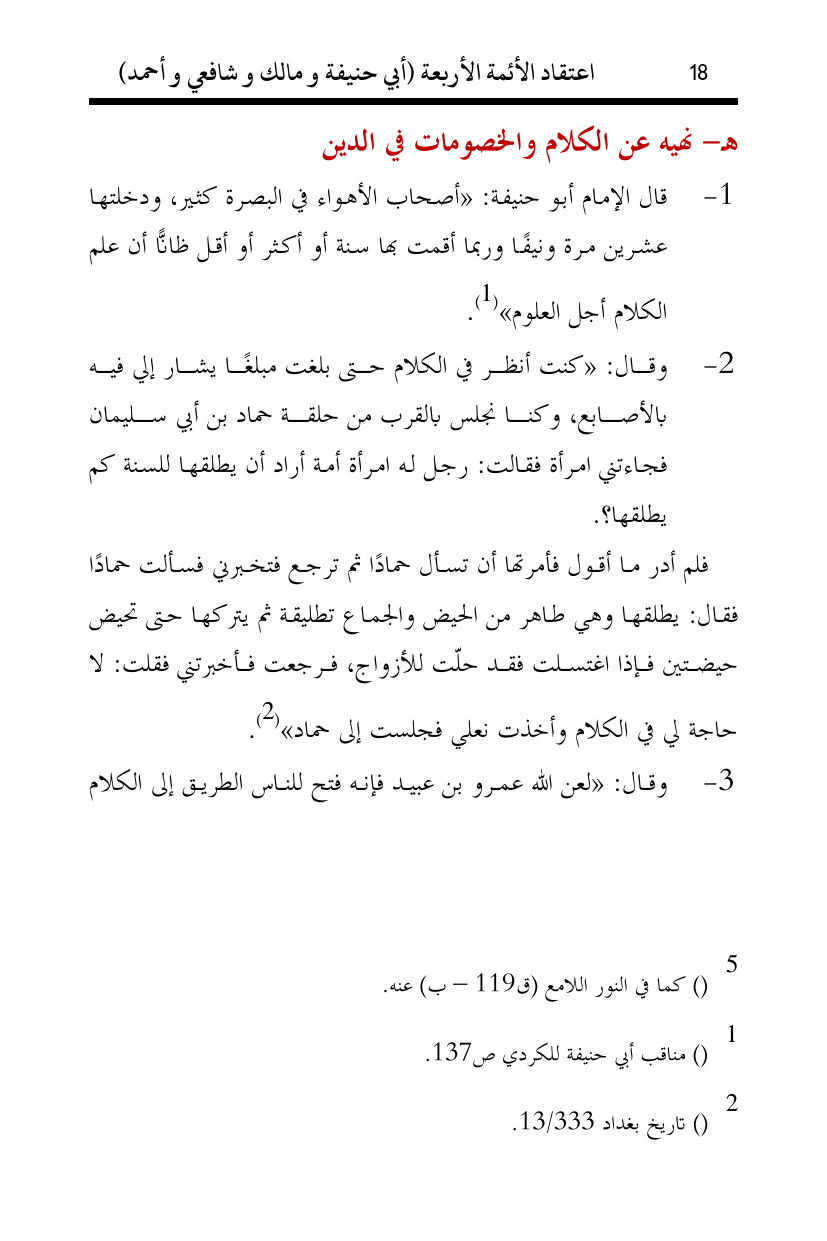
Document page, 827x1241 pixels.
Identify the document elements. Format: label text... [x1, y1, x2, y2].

list وقال: «كنت أنظر في الكلام حتى بلغت مبلغًا يشار إلي فيه بالأصابع، وكنا نجلس بالقرب من حلقة حماد بن أبي سليمان فجاءتني امرأة فقالت: رجل له امرأة أمة أراد أن يطلقها للسنة كم يطلقها؟. [89, 342, 703, 541]
list وقال: «لعن الله عمرو بن عبيد فإنه فتح للناس الطريق إلى الكلام فيما لا ينفعهم فيه الكلام»(). [89, 760, 703, 809]
list قال الإمام أبو حنيفة: «أصحاب الأهواء في البصرة كثير، ودخلتها عشرين مرة ونيفًا وربما أقمت بها سنة أو أكثر أو أقل ظانًّا أن علم الكلام أجل العلوم»(). [89, 173, 703, 342]
text فلم أدر ما أقول فأمرتها أن تسأل حمادًا ثم ترجع فتخبرني فسألت حمادًا فقال: يطلقها وهي طاهر من الحيض والجماع تطليقة ثم يتركها حتى تحيض حيضتين فإذا اغتسلت فقد حلّت للأزواج، فرجعت فأخبرتني فقلت: لا حاجة لي في الكلام وأخذت نعلي فجلست إلى حماد»(). [89, 541, 738, 759]
text هـ- نهيه عن الكلام والخصومات في الدين [89, 115, 738, 173]
